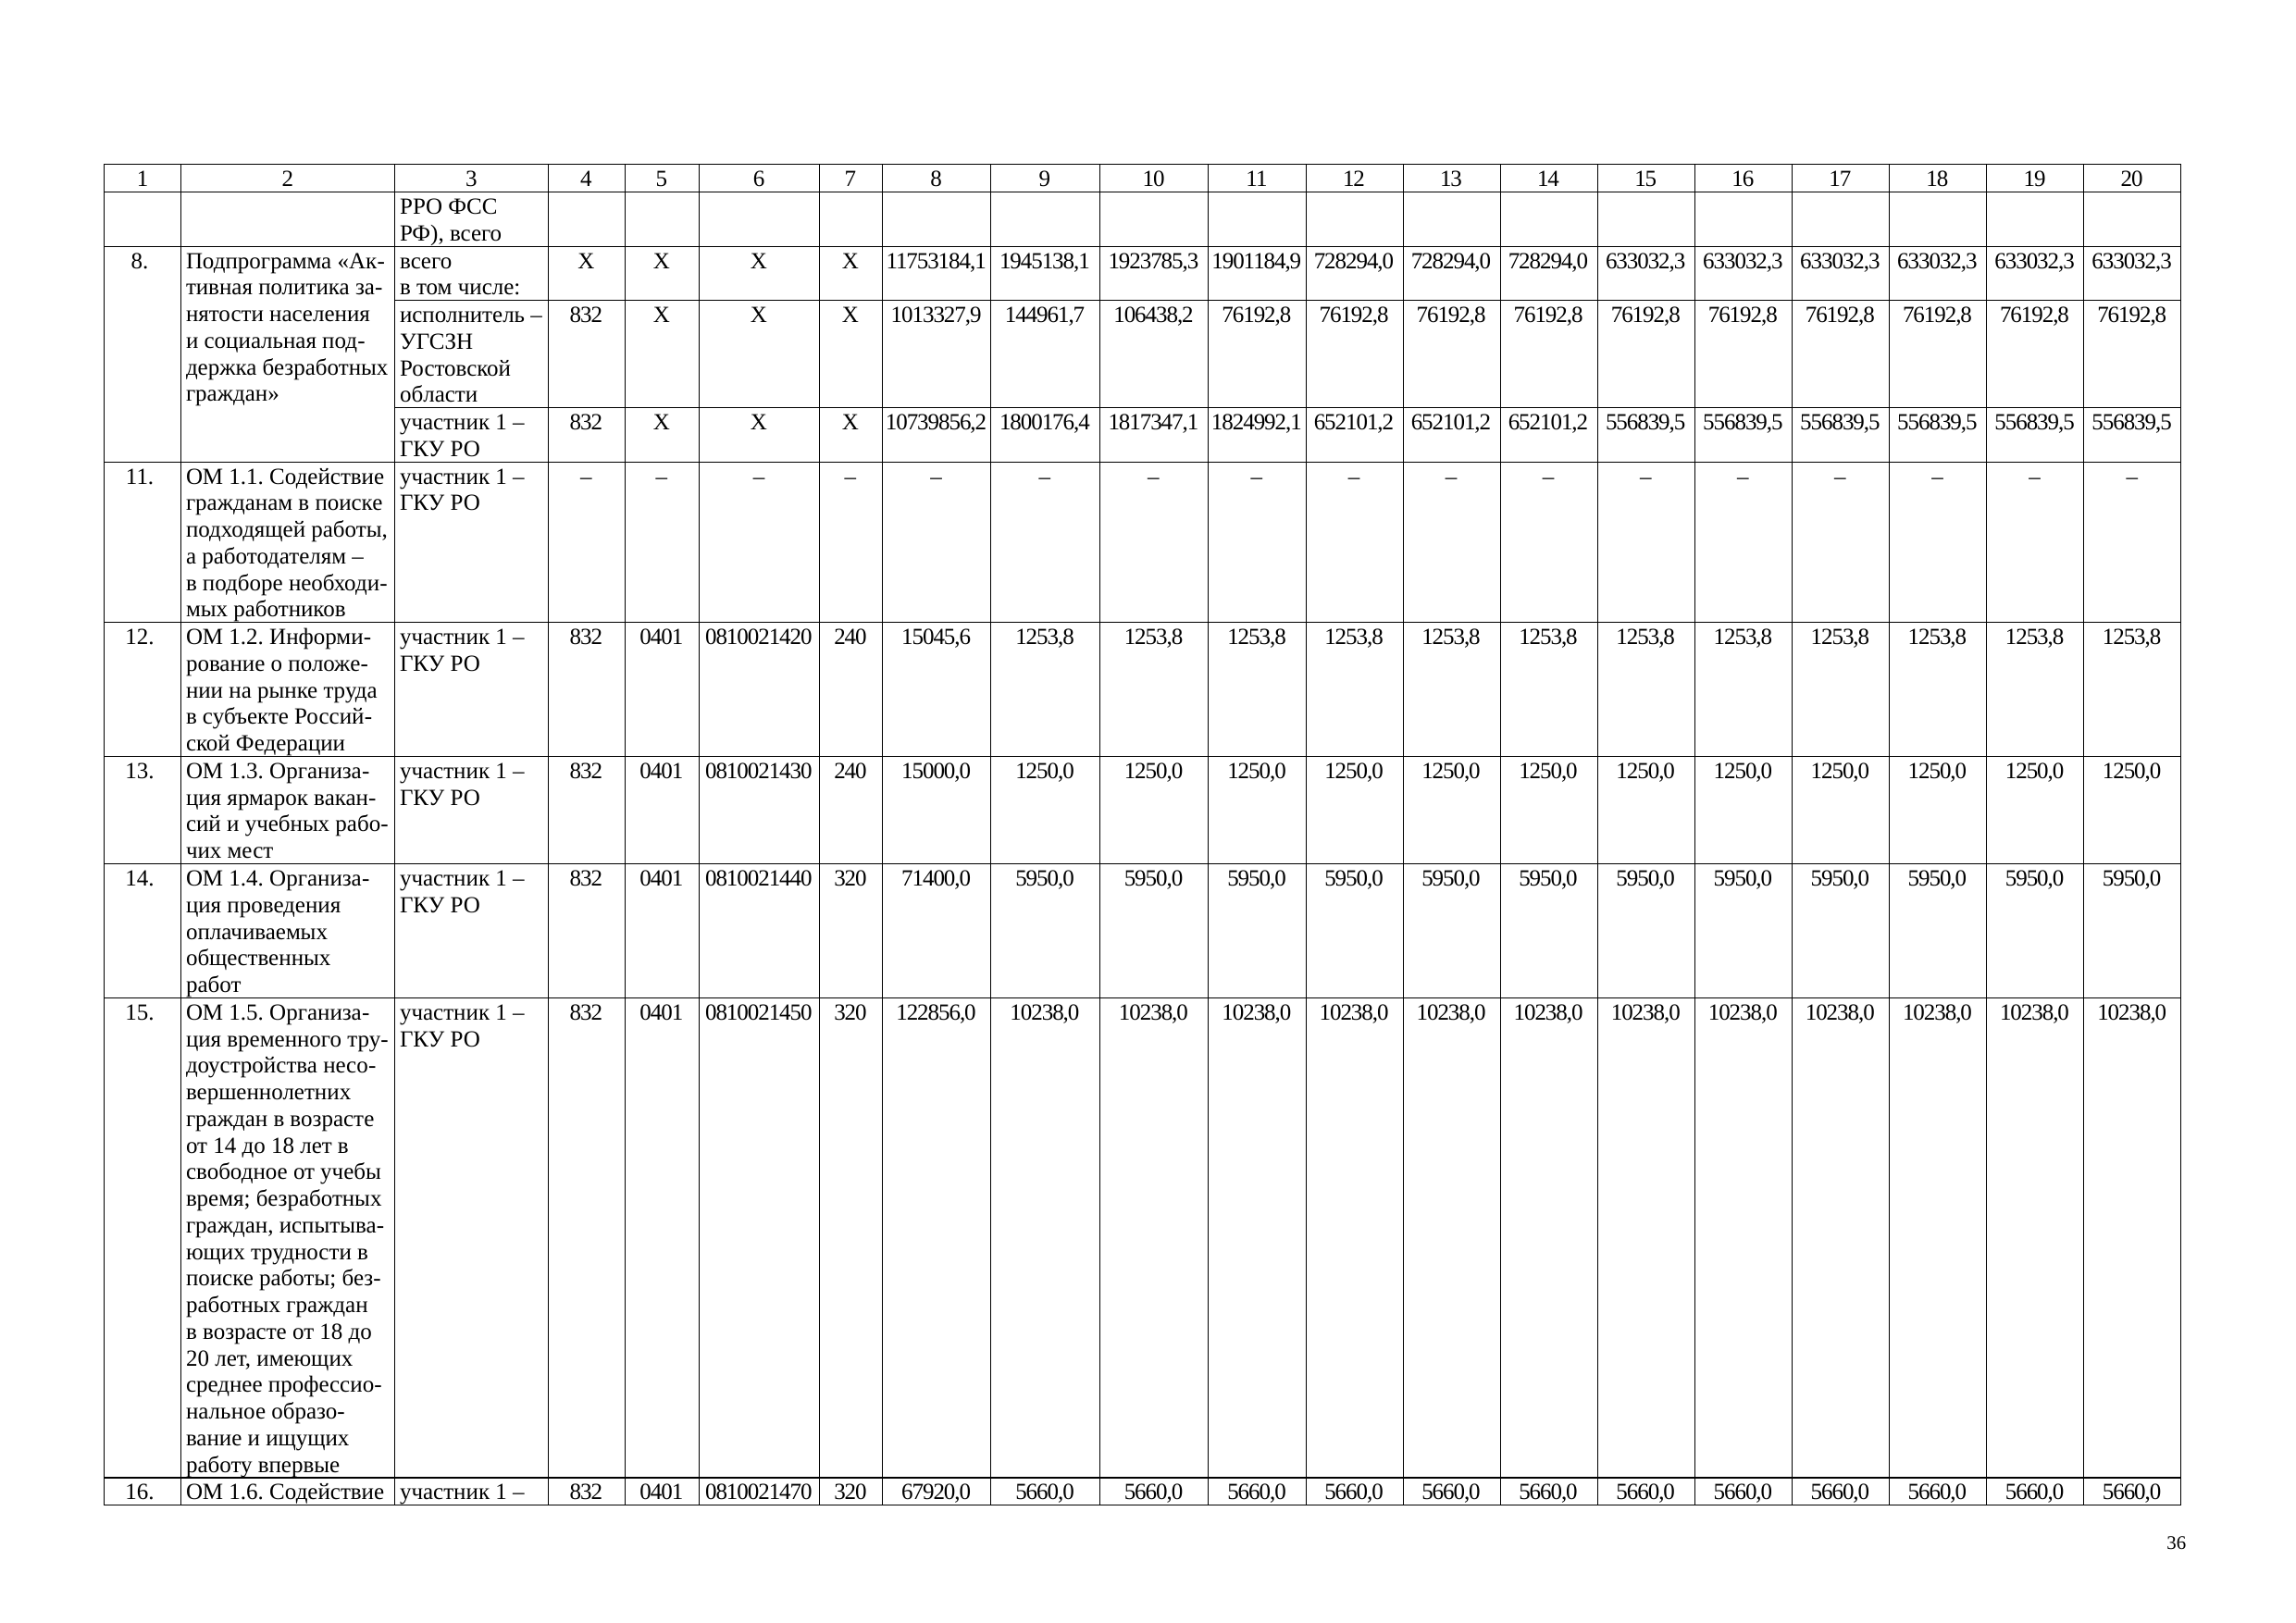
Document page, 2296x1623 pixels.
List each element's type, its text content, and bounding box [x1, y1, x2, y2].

table_cell 728294,0 [1404, 247, 1500, 300]
table_cell ОМ 1.4. Организация проведения оплачиваемых общественных работ [181, 864, 394, 997]
table_cell 556839,5 [1987, 408, 2083, 462]
table_cell – [700, 463, 819, 622]
table_cell 633032,3 [1987, 247, 2083, 300]
table_cell 652101,2 [1501, 408, 1597, 462]
table_cell 5660,0 [1890, 1479, 1986, 1505]
table_cell 633032,3 [1890, 247, 1986, 300]
table_cell 832 [549, 998, 625, 1477]
table_cell 1253,8 [2084, 623, 2180, 756]
table_cell 15000,0 [883, 757, 990, 863]
table_cell X [700, 192, 819, 246]
table_cell 1945138,1 [991, 247, 1099, 300]
table_cell – [1695, 463, 1792, 622]
table_cell [105, 864, 180, 997]
table_cell 1824992,1 [1209, 408, 1306, 462]
table_cell 0401 [626, 998, 699, 1477]
table_header 5 [626, 165, 699, 192]
table_cell 832 [549, 301, 625, 407]
table_cell 556839,5 [1890, 408, 1986, 462]
table_cell участник 1 – ГКУ РО [395, 463, 548, 622]
table_cell Подпрограмма «Активная политика занятости населения и социальная поддержка безработных граждан» [181, 247, 394, 462]
table_cell – [549, 192, 625, 246]
table_cell участник 1 – ГКУ РО [395, 408, 548, 462]
table_cell – [1100, 463, 1208, 622]
table_cell – [1501, 463, 1597, 622]
table_cell [105, 463, 180, 622]
table_cell участник 1 – ГКУ РО [395, 1479, 548, 1505]
table_header 15 [1598, 165, 1694, 192]
table_cell 5950,0 [2084, 864, 2180, 997]
table_cell 0401 [626, 1479, 699, 1505]
table_cell 1253,8 [1695, 623, 1792, 756]
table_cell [395, 192, 548, 246]
table_cell 5660,0 [1404, 1479, 1500, 1505]
table_cell 240 [820, 757, 882, 863]
table_header 2 [181, 165, 394, 192]
table_cell 1253,8 [1793, 623, 1889, 756]
table_cell 5660,0 [1501, 1479, 1597, 1505]
table_cell 832 [549, 623, 625, 756]
table_cell 832 [549, 408, 625, 462]
table_cell 1250,0 [1501, 757, 1597, 863]
table_cell 5660,0 [1598, 1479, 1694, 1505]
table_cell X [700, 247, 819, 300]
table_header 20 [2084, 165, 2180, 192]
table_cell – [991, 192, 1099, 246]
table_cell 5660,0 [1987, 1479, 2083, 1505]
table_cell – [1793, 463, 1889, 622]
table_cell X [626, 408, 699, 462]
table_cell 1250,0 [1793, 757, 1889, 863]
table_cell 5950,0 [1501, 864, 1597, 997]
table_cell 1253,8 [1890, 623, 1986, 756]
table_cell 728294,0 [1307, 247, 1403, 300]
table_cell 0810021450 [700, 998, 819, 1477]
table_cell 633032,3 [2084, 247, 2180, 300]
table_cell 728294,0 [1501, 247, 1597, 300]
table_cell – [2084, 463, 2180, 622]
table_cell 10238,0 [1100, 998, 1208, 1477]
table_cell 1253,8 [1100, 623, 1208, 756]
table_cell [105, 757, 180, 863]
table_cell 10238,0 [1307, 998, 1403, 1477]
table_cell 67920,0 [883, 1479, 990, 1505]
table_cell – [2084, 192, 2180, 246]
table_cell – [883, 192, 990, 246]
table_cell 1250,0 [1307, 757, 1403, 863]
table_cell 0810021440 [700, 864, 819, 997]
table_cell 10238,0 [2084, 998, 2180, 1477]
table_cell X [820, 301, 882, 407]
table_cell 1817347,1 [1100, 408, 1208, 462]
table_cell – [1307, 463, 1403, 622]
table_cell 1250,0 [1695, 757, 1792, 863]
table_cell 1250,0 [1987, 757, 2083, 863]
table_cell 0810021420 [700, 623, 819, 756]
table_cell 832 [549, 757, 625, 863]
table_cell 0810021430 [700, 757, 819, 863]
table_cell 76192,8 [1307, 301, 1403, 407]
table_cell 320 [820, 1479, 882, 1505]
table_cell 1800176,4 [991, 408, 1099, 462]
table_cell – [1209, 192, 1306, 246]
table_cell ОМ 1.2. Информирование о положении на рынке труда в субъекте Российской Федерации [181, 623, 394, 756]
table_cell 1250,0 [1890, 757, 1986, 863]
table_cell 556839,5 [1598, 408, 1694, 462]
table_cell – [1209, 463, 1306, 622]
table_cell 10238,0 [1890, 998, 1986, 1477]
table_cell X [626, 192, 699, 246]
table_header 3 [395, 165, 548, 192]
table_cell 11753184,1 [883, 247, 990, 300]
table_cell – [1890, 192, 1986, 246]
table_cell 1253,8 [1404, 623, 1500, 756]
table_cell 1253,8 [1987, 623, 2083, 756]
table_cell 556839,5 [2084, 408, 2180, 462]
table_cell 5950,0 [1100, 864, 1208, 997]
table_header 6 [700, 165, 819, 192]
table_cell всего в том числе: [395, 247, 548, 300]
table_cell участник 1 – ГКУ РО [395, 998, 548, 1477]
table_cell 76192,8 [2084, 301, 2180, 407]
table_cell 0401 [626, 623, 699, 756]
table_cell [105, 998, 180, 1477]
table_cell 1253,8 [1501, 623, 1597, 756]
table_cell 122856,0 [883, 998, 990, 1477]
table_cell 5950,0 [1307, 864, 1403, 997]
table_header 7 [820, 165, 882, 192]
table_cell 76192,8 [1501, 301, 1597, 407]
table_header 17 [1793, 165, 1889, 192]
table_cell X [626, 301, 699, 407]
table_cell 5660,0 [1307, 1479, 1403, 1505]
table_cell X [820, 192, 882, 246]
table_cell – [1100, 192, 1208, 246]
table_cell 1923785,3 [1100, 247, 1208, 300]
table_cell 10238,0 [1404, 998, 1500, 1477]
table_cell 10238,0 [991, 998, 1099, 1477]
table_cell 633032,3 [1793, 247, 1889, 300]
table_header 4 [549, 165, 625, 192]
table_cell 652101,2 [1307, 408, 1403, 462]
table_cell 0810021470 [700, 1479, 819, 1505]
table_cell – [1695, 192, 1792, 246]
table_header 18 [1890, 165, 1986, 192]
table_cell 652101,2 [1404, 408, 1500, 462]
table_cell 0401 [626, 864, 699, 997]
table_cell 1253,8 [991, 623, 1099, 756]
table_cell 1250,0 [2084, 757, 2180, 863]
table_cell ОМ 1.1. Содействие гражданам в поиске подходящей работы, а работодателям – в подборе необходимых работников [181, 463, 394, 622]
table_header 1 [105, 165, 180, 192]
table_cell участник 1 – ГКУ РО [395, 757, 548, 863]
table_header 8 [883, 165, 990, 192]
table_cell 1250,0 [1404, 757, 1500, 863]
table_cell 633032,3 [1695, 247, 1792, 300]
table_cell ОМ 1.3. Организация ярмарок вакансий и учебных рабочих мест [181, 757, 394, 863]
table_cell 5950,0 [1695, 864, 1792, 997]
table_cell 1253,8 [1598, 623, 1694, 756]
table_cell 832 [549, 1479, 625, 1505]
table_cell 633032,3 [1598, 247, 1694, 300]
table_header 13 [1404, 165, 1500, 192]
table_header 9 [991, 165, 1099, 192]
table_cell 5660,0 [2084, 1479, 2180, 1505]
table_header 11 [1209, 165, 1306, 192]
table_cell 240 [820, 623, 882, 756]
table_cell 1253,8 [1307, 623, 1403, 756]
table_cell 106438,2 [1100, 301, 1208, 407]
table_cell – [1501, 192, 1597, 246]
table_cell – [1598, 463, 1694, 622]
table_cell 5950,0 [1987, 864, 2083, 997]
table_cell – [1307, 192, 1403, 246]
table_cell 320 [820, 998, 882, 1477]
table_cell 10238,0 [1501, 998, 1597, 1477]
table_cell 71400,0 [883, 864, 990, 997]
table_cell 1013327,9 [883, 301, 990, 407]
table_cell 5950,0 [1890, 864, 1986, 997]
table_cell – [991, 463, 1099, 622]
table_cell исполнитель – УГСЗН Ростовской области [395, 301, 548, 407]
table_cell 5660,0 [1793, 1479, 1889, 1505]
table_cell 1250,0 [1598, 757, 1694, 863]
table_header 10 [1100, 165, 1208, 192]
table_cell – [883, 463, 990, 622]
table_cell 1901184,9 [1209, 247, 1306, 300]
table_cell [105, 623, 180, 756]
table_cell участник 1 – ГКУ РО [395, 864, 548, 997]
table_cell 1250,0 [1100, 757, 1208, 863]
table_cell 5660,0 [1695, 1479, 1792, 1505]
table_cell 0401 [626, 757, 699, 863]
table_cell – [626, 463, 699, 622]
table_cell 320 [820, 864, 882, 997]
table_cell 556839,5 [1793, 408, 1889, 462]
table_cell – [1404, 192, 1500, 246]
table_header 16 [1695, 165, 1792, 192]
table_header 12 [1307, 165, 1403, 192]
table_cell 10238,0 [1793, 998, 1889, 1477]
table_cell 1250,0 [991, 757, 1099, 863]
table_cell 76192,8 [1598, 301, 1694, 407]
table_cell 5950,0 [1404, 864, 1500, 997]
table_cell 5950,0 [1598, 864, 1694, 997]
table_cell 76192,8 [1404, 301, 1500, 407]
table_cell – [820, 463, 882, 622]
table_cell 76192,8 [1209, 301, 1306, 407]
table_cell 10238,0 [1987, 998, 2083, 1477]
table_cell 10739856,2 [883, 408, 990, 462]
table_cell 5660,0 [1100, 1479, 1208, 1505]
table_cell – [1890, 463, 1986, 622]
table_cell 1253,8 [1209, 623, 1306, 756]
table_cell 10238,0 [1598, 998, 1694, 1477]
table_cell 5950,0 [1209, 864, 1306, 997]
table_cell 10238,0 [1695, 998, 1792, 1477]
table_cell 76192,8 [1793, 301, 1889, 407]
table_cell X [820, 408, 882, 462]
table_cell 5950,0 [991, 864, 1099, 997]
table_cell X [626, 247, 699, 300]
table_cell X [700, 408, 819, 462]
table_header 14 [1501, 165, 1597, 192]
table_cell 5660,0 [1209, 1479, 1306, 1505]
table_cell X [700, 301, 819, 407]
table_cell 76192,8 [1695, 301, 1792, 407]
table_cell ОМ 1.5. Организация временного трудоустройства несовершеннолетних граждан в возрасте от 14 до 18 лет в свободное от учебы время; безработных граждан, испытывающих трудности в поиске работы; безработных граждан в возрасте от 18 до 20 лет, имеющих среднее профессиональное образование и ищущих работу впервые [181, 998, 394, 1477]
table_cell – [1987, 192, 2083, 246]
table_cell X [549, 247, 625, 300]
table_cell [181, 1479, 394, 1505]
table_cell 76192,8 [1890, 301, 1986, 407]
table_cell 5950,0 [1793, 864, 1889, 997]
table_cell – [549, 463, 625, 622]
table_cell 15045,6 [883, 623, 990, 756]
table_cell 832 [549, 864, 625, 997]
table_cell 5660,0 [991, 1479, 1099, 1505]
table_cell 1250,0 [1209, 757, 1306, 863]
table_cell 556839,5 [1695, 408, 1792, 462]
table_cell – [1793, 192, 1889, 246]
table_cell 10238,0 [1209, 998, 1306, 1477]
table_cell – [1404, 463, 1500, 622]
table_cell 144961,7 [991, 301, 1099, 407]
table_cell [105, 1479, 180, 1505]
table_cell – [1598, 192, 1694, 246]
table_header 19 [1987, 165, 2083, 192]
table_cell 76192,8 [1987, 301, 2083, 407]
table_cell X [820, 247, 882, 300]
table_cell – [1987, 463, 2083, 622]
table_cell [105, 247, 180, 462]
table_cell участник 1 – ГКУ РО [395, 623, 548, 756]
